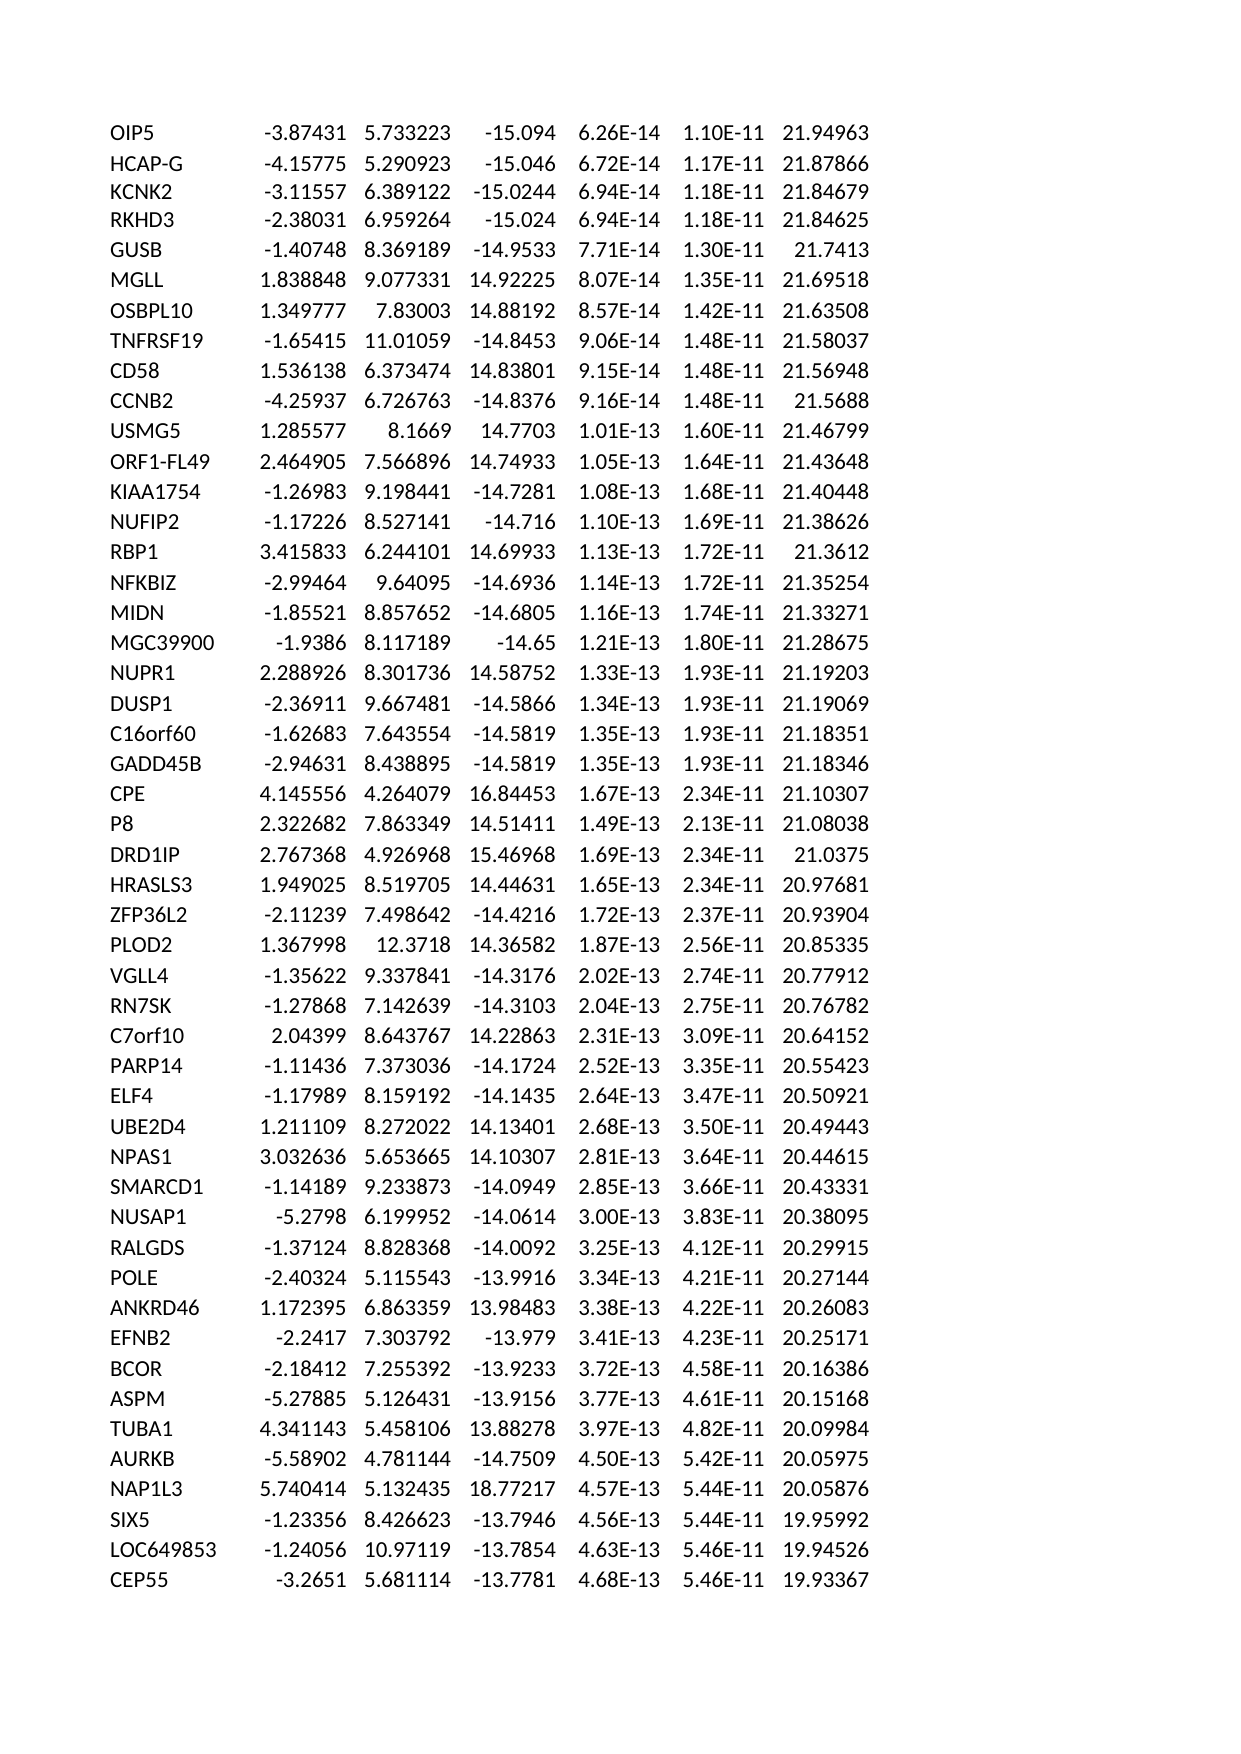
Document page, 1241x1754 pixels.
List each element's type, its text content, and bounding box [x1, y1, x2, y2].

table_cell 1.35E-13 [578, 719, 682, 749]
table_cell -13.9156 [469, 1384, 578, 1414]
table_cell 19.93367 [782, 1565, 870, 1595]
table_cell 5.44E-11 [683, 1505, 782, 1535]
table_cell 1.18E-11 [683, 177, 782, 205]
table_cell 7.71E-14 [578, 235, 682, 266]
table_cell 8.07E-14 [578, 266, 682, 296]
table_cell -13.9916 [469, 1263, 578, 1293]
table_cell 3.50E-11 [683, 1112, 782, 1142]
table_cell 2.322682 [259, 810, 364, 840]
table_cell 3.66E-11 [683, 1172, 782, 1202]
table_cell 4.57E-13 [578, 1475, 682, 1505]
table_cell SMARCD1 [110, 1172, 259, 1202]
table_cell 21.10307 [782, 779, 870, 809]
table_cell -14.8376 [469, 386, 578, 417]
table_cell 21.3612 [782, 538, 870, 568]
table_cell PARP14 [110, 1051, 259, 1082]
table_cell -1.11436 [259, 1051, 364, 1082]
table_cell 1.48E-11 [683, 356, 782, 386]
table_cell 20.25171 [782, 1324, 870, 1354]
table_cell 4.145556 [259, 779, 364, 809]
table_cell -15.046 [469, 149, 578, 177]
table_cell 20.05975 [782, 1444, 870, 1474]
table_cell RBP1 [110, 538, 259, 568]
table_cell 2.34E-11 [683, 870, 782, 900]
table_cell -2.99464 [259, 568, 364, 598]
table_cell 1.60E-11 [683, 417, 782, 447]
table_cell 5.126431 [364, 1384, 468, 1414]
table_cell 5.740414 [259, 1475, 364, 1505]
table_cell 1.536138 [259, 356, 364, 386]
table_cell 3.77E-13 [578, 1384, 682, 1414]
table_cell 6.244101 [364, 538, 468, 568]
table_cell MIDN [110, 598, 259, 628]
table_cell CPE [110, 779, 259, 809]
table_cell 20.43331 [782, 1172, 870, 1202]
table_cell -14.0614 [469, 1203, 578, 1233]
table_cell 21.94963 [782, 119, 870, 149]
table_cell 7.863349 [364, 810, 468, 840]
table_cell 2.74E-11 [683, 961, 782, 991]
table_cell 4.58E-11 [683, 1354, 782, 1384]
table_cell 10.97119 [364, 1535, 468, 1565]
table_cell HCAP-G [110, 149, 259, 177]
table_cell 1.35E-11 [683, 266, 782, 296]
table_cell 14.13401 [469, 1112, 578, 1142]
table_cell -4.15775 [259, 149, 364, 177]
table_cell 1.93E-11 [683, 749, 782, 779]
table_cell 21.33271 [782, 598, 870, 628]
table_cell 1.93E-11 [683, 719, 782, 749]
table_cell -2.18412 [259, 1354, 364, 1384]
table_cell 5.42E-11 [683, 1444, 782, 1474]
table_cell 6.26E-14 [578, 119, 682, 149]
table_cell P8 [110, 810, 259, 840]
table_cell HRASLS3 [110, 870, 259, 900]
table_cell 5.115543 [364, 1263, 468, 1293]
table_cell 14.44631 [469, 870, 578, 900]
table_cell 6.959264 [364, 205, 468, 235]
table_cell 14.51411 [469, 810, 578, 840]
table_cell 21.43648 [782, 447, 870, 477]
table_cell RKHD3 [110, 205, 259, 235]
table_cell -13.7781 [469, 1565, 578, 1595]
table_cell 2.13E-11 [683, 810, 782, 840]
table_cell 5.733223 [364, 119, 468, 149]
table_cell 21.19203 [782, 659, 870, 689]
table_cell 8.117189 [364, 628, 468, 658]
table_cell 20.97681 [782, 870, 870, 900]
table_cell -14.4216 [469, 900, 578, 930]
table_cell 3.47E-11 [683, 1082, 782, 1112]
table_cell -14.6936 [469, 568, 578, 598]
table_cell 1.72E-11 [683, 538, 782, 568]
table_cell 4.56E-13 [578, 1505, 682, 1535]
table_cell 11.01059 [364, 326, 468, 356]
table_cell 20.38095 [782, 1203, 870, 1233]
table_cell 4.22E-11 [683, 1293, 782, 1323]
table_cell 1.69E-13 [578, 840, 682, 870]
table_cell -1.62683 [259, 719, 364, 749]
table_cell -15.094 [469, 119, 578, 149]
table_cell -14.1435 [469, 1082, 578, 1112]
table_cell 2.64E-13 [578, 1082, 682, 1112]
table_cell 8.828368 [364, 1233, 468, 1263]
table_cell 1.172395 [259, 1293, 364, 1323]
table_cell NFKBIZ [110, 568, 259, 598]
table_cell 8.527141 [364, 507, 468, 537]
table_cell 3.64E-11 [683, 1142, 782, 1172]
table_cell -2.36911 [259, 689, 364, 719]
table_cell 1.10E-13 [578, 507, 682, 537]
table_cell 2.81E-13 [578, 1142, 682, 1172]
table_cell -14.5819 [469, 749, 578, 779]
table_cell 21.87866 [782, 149, 870, 177]
table_cell 7.373036 [364, 1051, 468, 1082]
table_cell 1.18E-11 [683, 205, 782, 235]
table_cell 1.367998 [259, 930, 364, 961]
table_cell 2.767368 [259, 840, 364, 870]
table_cell -13.9233 [469, 1354, 578, 1384]
table_cell 1.42E-11 [683, 296, 782, 326]
table_cell 3.032636 [259, 1142, 364, 1172]
table_cell LOC649853 [110, 1535, 259, 1565]
table_cell -3.11557 [259, 177, 364, 205]
table_cell 2.34E-11 [683, 840, 782, 870]
table_cell 21.0375 [782, 840, 870, 870]
table_cell 8.301736 [364, 659, 468, 689]
table_cell 3.00E-13 [578, 1203, 682, 1233]
table_cell 9.64095 [364, 568, 468, 598]
table_cell TNFRSF19 [110, 326, 259, 356]
table_cell GUSB [110, 235, 259, 266]
table_cell 14.92225 [469, 266, 578, 296]
table_cell -15.0244 [469, 177, 578, 205]
table_cell OIP5 [110, 119, 259, 149]
table_cell 20.76782 [782, 991, 870, 1021]
table_cell -2.38031 [259, 205, 364, 235]
table_cell NUSAP1 [110, 1203, 259, 1233]
table_cell 3.41E-13 [578, 1324, 682, 1354]
table_cell -1.40748 [259, 235, 364, 266]
table_cell 20.26083 [782, 1293, 870, 1323]
table_cell 1.34E-13 [578, 689, 682, 719]
table_cell -1.26983 [259, 477, 364, 507]
table_cell 4.264079 [364, 779, 468, 809]
table_cell -14.7509 [469, 1444, 578, 1474]
table_cell 18.77217 [469, 1475, 578, 1505]
table_cell 21.18346 [782, 749, 870, 779]
table_cell DRD1IP [110, 840, 259, 870]
table_cell 20.05876 [782, 1475, 870, 1505]
table_cell -14.8453 [469, 326, 578, 356]
table_cell 20.93904 [782, 900, 870, 930]
table_cell 4.82E-11 [683, 1414, 782, 1444]
table_cell 2.68E-13 [578, 1112, 682, 1142]
table_cell 6.726763 [364, 386, 468, 417]
table_cell 7.255392 [364, 1354, 468, 1384]
table_cell -2.94631 [259, 749, 364, 779]
table_cell 1.10E-11 [683, 119, 782, 149]
table_cell 7.566896 [364, 447, 468, 477]
table_cell 7.643554 [364, 719, 468, 749]
table_cell 12.3718 [364, 930, 468, 961]
table_cell 2.02E-13 [578, 961, 682, 991]
table_cell 13.98483 [469, 1293, 578, 1323]
table_cell ELF4 [110, 1082, 259, 1112]
table_cell AURKB [110, 1444, 259, 1474]
table_cell 19.95992 [782, 1505, 870, 1535]
table_cell 21.58037 [782, 326, 870, 356]
table_cell CD58 [110, 356, 259, 386]
table_cell 14.7703 [469, 417, 578, 447]
table_cell C7orf10 [110, 1021, 259, 1051]
table_cell 6.94E-14 [578, 177, 682, 205]
table_cell -14.1724 [469, 1051, 578, 1082]
table_cell VGLL4 [110, 961, 259, 991]
table_cell 21.40448 [782, 477, 870, 507]
table_cell SIX5 [110, 1505, 259, 1535]
table_cell GADD45B [110, 749, 259, 779]
table_cell 5.46E-11 [683, 1535, 782, 1565]
table_cell 2.37E-11 [683, 900, 782, 930]
table_cell 2.85E-13 [578, 1172, 682, 1202]
table_cell CCNB2 [110, 386, 259, 417]
table_cell 1.68E-11 [683, 477, 782, 507]
table_cell 14.58752 [469, 659, 578, 689]
table_cell 3.34E-13 [578, 1263, 682, 1293]
table_cell 8.57E-14 [578, 296, 682, 326]
table_cell 5.681114 [364, 1565, 468, 1595]
table_cell 21.08038 [782, 810, 870, 840]
table_cell ANKRD46 [110, 1293, 259, 1323]
table_cell 21.35254 [782, 568, 870, 598]
table_cell 1.72E-11 [683, 568, 782, 598]
table_cell 3.415833 [259, 538, 364, 568]
table_cell 8.159192 [364, 1082, 468, 1112]
table_cell 1.08E-13 [578, 477, 682, 507]
table_cell 1.93E-11 [683, 689, 782, 719]
table_cell 1.14E-13 [578, 568, 682, 598]
table_cell MGC39900 [110, 628, 259, 658]
table_cell -1.17226 [259, 507, 364, 537]
table_cell 7.303792 [364, 1324, 468, 1354]
table_cell -13.7946 [469, 1505, 578, 1535]
table_cell 13.88278 [469, 1414, 578, 1444]
table_cell 2.75E-11 [683, 991, 782, 1021]
table_cell 3.83E-11 [683, 1203, 782, 1233]
table_cell 1.285577 [259, 417, 364, 447]
table_cell DUSP1 [110, 689, 259, 719]
table_cell 20.50921 [782, 1082, 870, 1112]
table_cell 2.34E-11 [683, 779, 782, 809]
table_cell -3.87431 [259, 119, 364, 149]
table_cell 1.05E-13 [578, 447, 682, 477]
table_cell 5.132435 [364, 1475, 468, 1505]
table_cell NAP1L3 [110, 1475, 259, 1505]
table_cell 1.838848 [259, 266, 364, 296]
table_cell 1.49E-13 [578, 810, 682, 840]
table_cell 1.65E-13 [578, 870, 682, 900]
table_cell 9.198441 [364, 477, 468, 507]
table_cell PLOD2 [110, 930, 259, 961]
table_cell RALGDS [110, 1233, 259, 1263]
table_cell 4.63E-13 [578, 1535, 682, 1565]
table_cell 6.94E-14 [578, 205, 682, 235]
table_cell 8.643767 [364, 1021, 468, 1051]
table_cell 20.49443 [782, 1112, 870, 1142]
table_cell EFNB2 [110, 1324, 259, 1354]
table_cell 8.519705 [364, 870, 468, 900]
table_cell 4.781144 [364, 1444, 468, 1474]
table_cell 6.72E-14 [578, 149, 682, 177]
table_cell -14.0949 [469, 1172, 578, 1202]
table_cell 14.88192 [469, 296, 578, 326]
table_cell 5.653665 [364, 1142, 468, 1172]
table_cell 14.74933 [469, 447, 578, 477]
table_cell 1.30E-11 [683, 235, 782, 266]
table_cell 20.27144 [782, 1263, 870, 1293]
table_cell POLE [110, 1263, 259, 1293]
table_cell 21.28675 [782, 628, 870, 658]
table_cell -14.9533 [469, 235, 578, 266]
table_cell -4.25937 [259, 386, 364, 417]
table_cell 14.10307 [469, 1142, 578, 1172]
table_cell 8.426623 [364, 1505, 468, 1535]
table_cell 4.926968 [364, 840, 468, 870]
table_cell 14.22863 [469, 1021, 578, 1051]
table_cell RN7SK [110, 991, 259, 1021]
table_cell 21.84679 [782, 177, 870, 205]
table_cell 1.17E-11 [683, 149, 782, 177]
table_cell -3.2651 [259, 1565, 364, 1595]
table_cell CEP55 [110, 1565, 259, 1595]
table_cell 1.69E-11 [683, 507, 782, 537]
table_cell 4.68E-13 [578, 1565, 682, 1595]
table_cell 14.36582 [469, 930, 578, 961]
table_cell 4.23E-11 [683, 1324, 782, 1354]
table_cell 5.290923 [364, 149, 468, 177]
table_cell 9.077331 [364, 266, 468, 296]
table_cell 2.31E-13 [578, 1021, 682, 1051]
table_cell -1.27868 [259, 991, 364, 1021]
table_cell 6.389122 [364, 177, 468, 205]
table_cell C16orf60 [110, 719, 259, 749]
table_cell 3.09E-11 [683, 1021, 782, 1051]
table_cell 21.46799 [782, 417, 870, 447]
table_cell 1.949025 [259, 870, 364, 900]
table_cell 5.458106 [364, 1414, 468, 1444]
table_cell 21.5688 [782, 386, 870, 417]
table_cell 3.97E-13 [578, 1414, 682, 1444]
table_cell -1.9386 [259, 628, 364, 658]
table_cell 4.12E-11 [683, 1233, 782, 1263]
table_cell NUFIP2 [110, 507, 259, 537]
table_cell 20.29915 [782, 1233, 870, 1263]
table_cell 3.25E-13 [578, 1233, 682, 1263]
table_cell -1.17989 [259, 1082, 364, 1112]
table_cell 1.93E-11 [683, 659, 782, 689]
table_cell USMG5 [110, 417, 259, 447]
table_cell 5.46E-11 [683, 1565, 782, 1595]
table_cell 6.863359 [364, 1293, 468, 1323]
table_cell 1.48E-11 [683, 386, 782, 417]
table_cell -1.24056 [259, 1535, 364, 1565]
table_cell 1.48E-11 [683, 326, 782, 356]
table_cell 1.01E-13 [578, 417, 682, 447]
table_cell -1.85521 [259, 598, 364, 628]
table_cell 9.16E-14 [578, 386, 682, 417]
table_cell 21.69518 [782, 266, 870, 296]
table_cell -1.65415 [259, 326, 364, 356]
table_cell 20.44615 [782, 1142, 870, 1172]
table_cell 9.233873 [364, 1172, 468, 1202]
table_cell 20.15168 [782, 1384, 870, 1414]
table_cell 4.61E-11 [683, 1384, 782, 1414]
table_cell -14.3176 [469, 961, 578, 991]
table_cell 20.55423 [782, 1051, 870, 1082]
table_cell 1.74E-11 [683, 598, 782, 628]
table_cell 20.64152 [782, 1021, 870, 1051]
table_cell 20.16386 [782, 1354, 870, 1384]
table_cell -5.58902 [259, 1444, 364, 1474]
table_cell 7.83003 [364, 296, 468, 326]
table_cell ZFP36L2 [110, 900, 259, 930]
table_cell 2.04E-13 [578, 991, 682, 1021]
table_cell 8.272022 [364, 1112, 468, 1142]
table_cell ORF1-FL49 [110, 447, 259, 477]
table_cell -1.23356 [259, 1505, 364, 1535]
table_cell 3.35E-11 [683, 1051, 782, 1082]
table_cell 1.35E-13 [578, 749, 682, 779]
table_cell 3.72E-13 [578, 1354, 682, 1384]
table_cell -1.14189 [259, 1172, 364, 1202]
table_cell -15.024 [469, 205, 578, 235]
table_cell UBE2D4 [110, 1112, 259, 1142]
table_cell -1.35622 [259, 961, 364, 991]
table_cell 14.69933 [469, 538, 578, 568]
table_cell 1.13E-13 [578, 538, 682, 568]
table_cell 6.199952 [364, 1203, 468, 1233]
table_cell -14.65 [469, 628, 578, 658]
table_cell 16.84453 [469, 779, 578, 809]
table_cell 2.288926 [259, 659, 364, 689]
table_cell -2.40324 [259, 1263, 364, 1293]
table_cell NUPR1 [110, 659, 259, 689]
table_cell TUBA1 [110, 1414, 259, 1444]
table_cell NPAS1 [110, 1142, 259, 1172]
table_cell 8.857652 [364, 598, 468, 628]
table_cell 21.84625 [782, 205, 870, 235]
table_cell 2.464905 [259, 447, 364, 477]
table_cell -14.5819 [469, 719, 578, 749]
table_cell 6.373474 [364, 356, 468, 386]
table_cell 2.52E-13 [578, 1051, 682, 1082]
table_cell 7.142639 [364, 991, 468, 1021]
table_cell 9.667481 [364, 689, 468, 719]
table_cell 9.06E-14 [578, 326, 682, 356]
table_cell 20.09984 [782, 1414, 870, 1444]
table_cell 4.21E-11 [683, 1263, 782, 1293]
table_cell KIAA1754 [110, 477, 259, 507]
table_cell 1.67E-13 [578, 779, 682, 809]
table_cell 20.85335 [782, 930, 870, 961]
table_cell 8.369189 [364, 235, 468, 266]
table_cell 21.38626 [782, 507, 870, 537]
table_cell -14.5866 [469, 689, 578, 719]
table_cell 1.64E-11 [683, 447, 782, 477]
table_cell 8.1669 [364, 417, 468, 447]
table_cell 2.56E-11 [683, 930, 782, 961]
table_cell 5.44E-11 [683, 1475, 782, 1505]
table_cell BCOR [110, 1354, 259, 1384]
table_cell 1.72E-13 [578, 900, 682, 930]
table_cell 20.77912 [782, 961, 870, 991]
table_cell 21.19069 [782, 689, 870, 719]
table_cell -2.2417 [259, 1324, 364, 1354]
table_cell -14.0092 [469, 1233, 578, 1263]
table_cell 1.16E-13 [578, 598, 682, 628]
table_cell OSBPL10 [110, 296, 259, 326]
table_cell -5.27885 [259, 1384, 364, 1414]
table_cell 9.337841 [364, 961, 468, 991]
table_cell 4.50E-13 [578, 1444, 682, 1474]
table_cell 3.38E-13 [578, 1293, 682, 1323]
table_cell -14.6805 [469, 598, 578, 628]
table_cell -5.2798 [259, 1203, 364, 1233]
table_cell -13.979 [469, 1324, 578, 1354]
table_cell 21.63508 [782, 296, 870, 326]
table_cell 9.15E-14 [578, 356, 682, 386]
table_cell 14.83801 [469, 356, 578, 386]
table_cell -1.37124 [259, 1233, 364, 1263]
table_cell -14.7281 [469, 477, 578, 507]
table_cell 4.341143 [259, 1414, 364, 1444]
table_cell -14.3103 [469, 991, 578, 1021]
table_cell 15.46968 [469, 840, 578, 870]
table_cell 21.56948 [782, 356, 870, 386]
table_cell 21.18351 [782, 719, 870, 749]
table_cell -2.11239 [259, 900, 364, 930]
table_cell KCNK2 [110, 177, 259, 205]
table_cell 1.87E-13 [578, 930, 682, 961]
table_cell 1.211109 [259, 1112, 364, 1142]
table_cell -14.716 [469, 507, 578, 537]
table_cell 1.33E-13 [578, 659, 682, 689]
table_cell 7.498642 [364, 900, 468, 930]
table_cell 1.80E-11 [683, 628, 782, 658]
table_cell 21.7413 [782, 235, 870, 266]
table_cell 2.04399 [259, 1021, 364, 1051]
table_cell 1.21E-13 [578, 628, 682, 658]
table_cell MGLL [110, 266, 259, 296]
table_cell -13.7854 [469, 1535, 578, 1565]
table_cell 1.349777 [259, 296, 364, 326]
table_cell 8.438895 [364, 749, 468, 779]
table_cell ASPM [110, 1384, 259, 1414]
table_cell 19.94526 [782, 1535, 870, 1565]
